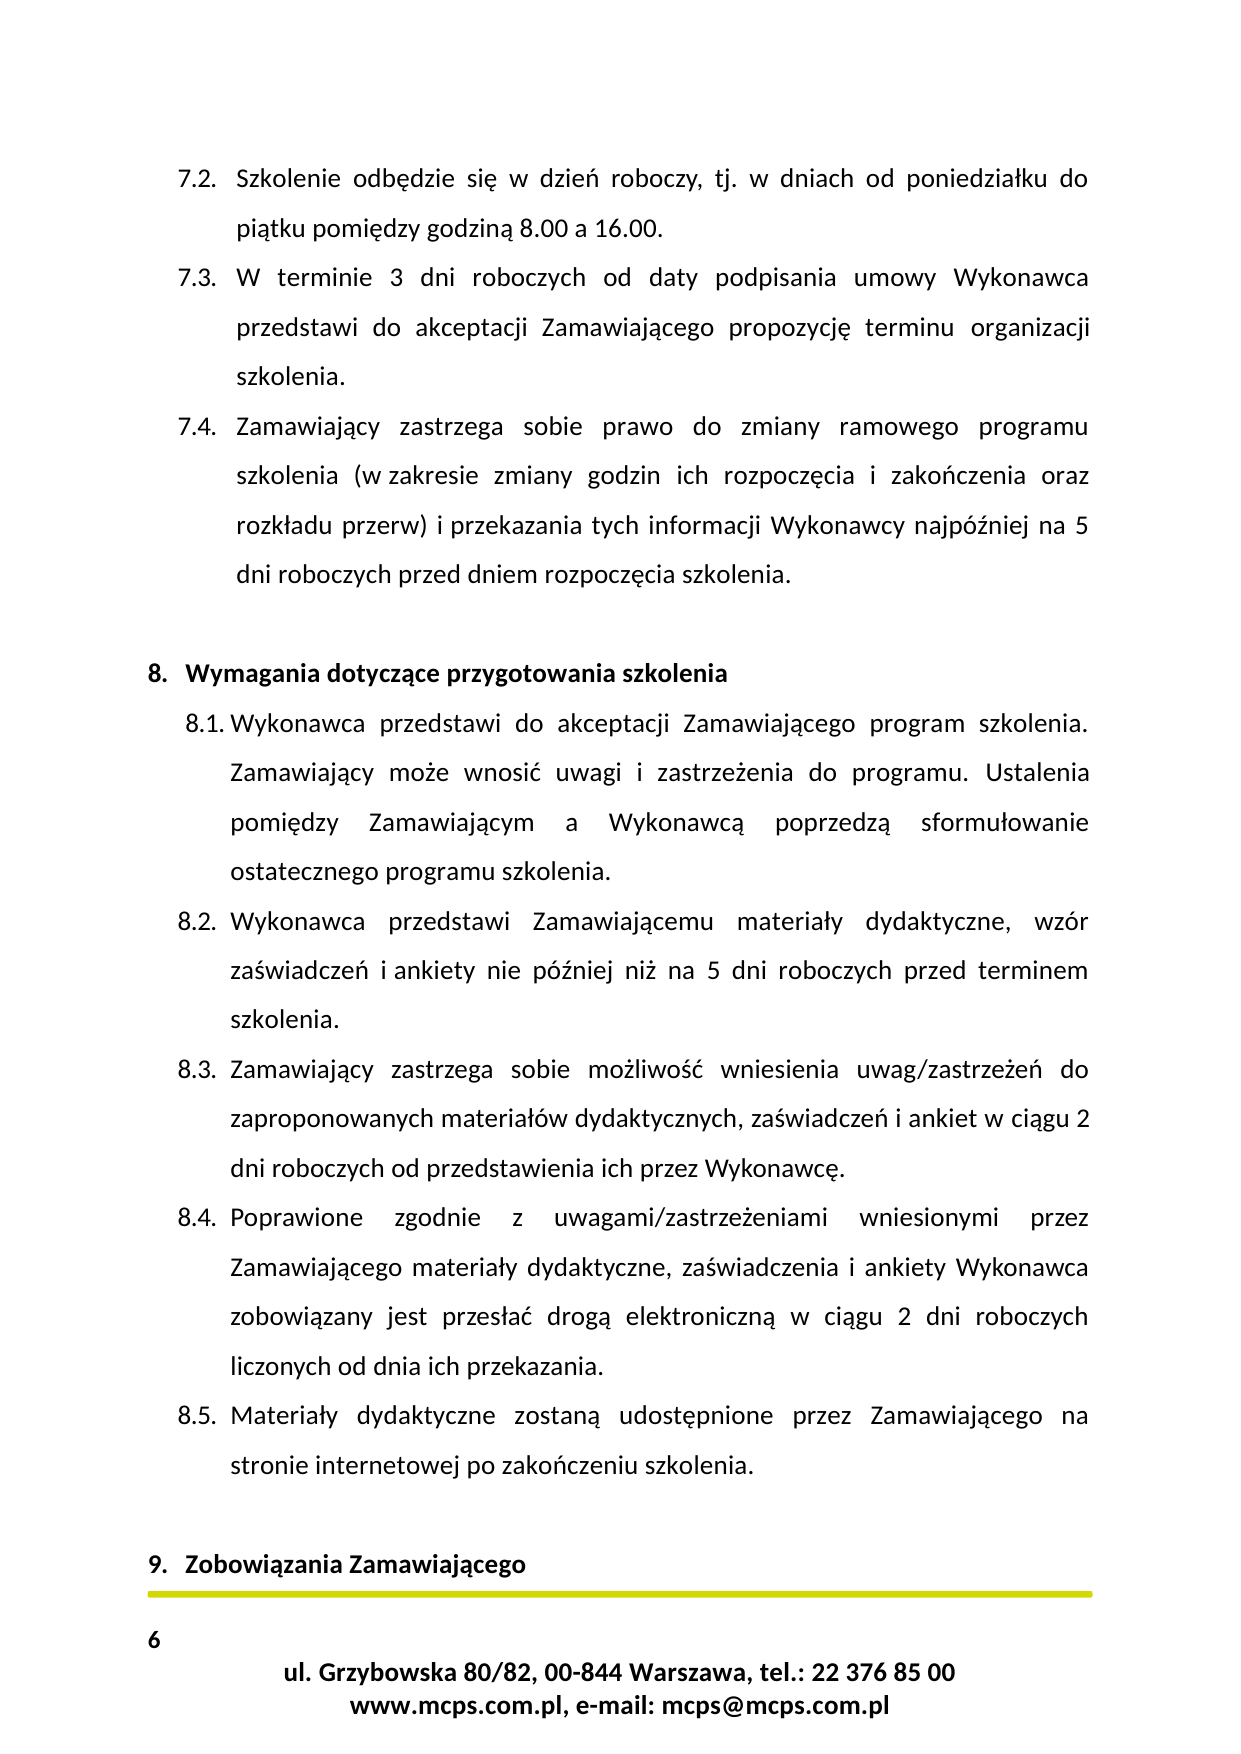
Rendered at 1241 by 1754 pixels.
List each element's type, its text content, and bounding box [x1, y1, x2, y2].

list Zamawiający zastrzega sobie prawo do zmiany ramowego programu szkolenia (w zakresie zmiany godzin ich rozpoczęcia i zakończenia oraz rozkładu przerw) i przekazania tych informacji Wykonawcy najpóźniej na 5 dni roboczych przed dniem rozpoczęcia szkolenia. [177, 409, 1090, 590]
list Zamawiający zastrzega sobie możliwość wniesienia uwag/zastrzeżeń do zaproponowanych materiałów dydaktycznych, zaświadczeń i ankiet w ciągu 2 dni roboczych od przedstawienia ich przez Wykonawcę. [177, 1052, 1090, 1184]
list W terminie 3 dni roboczych od daty podpisania umowy Wykonawca przedstawi do akceptacji Zamawiającego propozycję terminu organizacji szkolenia. [177, 261, 1090, 392]
list Szkolenie odbędzie się w dzień roboczy, tj. w dniach od poniedziałku do piątku pomiędzy godziną 16.00. [177, 162, 1090, 244]
list Materiały dydaktyczne zostaną udostępnione przez Zamawiającego na stronie internetowej po zakończeniu szkolenia. [177, 1398, 1090, 1481]
list Poprawione zgodnie z uwagami/zastrzeżeniami wniesionymi przez Zamawiającego materiały dydaktyczne, zaświadczenia i ankiety Wykonawca zobowiązany jest przesłać drogą elektroniczną w ciągu 2 dni roboczych liczonych od dnia ich przekazania. [177, 1201, 1090, 1382]
list Wymagania dotyczące przygotowania szkolenia [148, 656, 1090, 689]
list Wykonawca przedstawi Zamawiającemu materiały dydaktyczne, wzór zaświadczeń i ankiety nie później niż na 5 dni roboczych przed terminem szkolenia. [177, 904, 1090, 1036]
list Zobowiązania Zamawiającego [148, 1547, 1090, 1580]
picture [147, 1591, 1093, 1598]
list Wykonawca przedstawi do akceptacji Zamawiającego program szkolenia. Zamawiający może wnosić uwagi i zastrzeżenia do programu. Ustalenia pomiędzy Zamawiającym a Wykonawcą poprzedzą sformułowanie ostatecznego programu szkolenia. [185, 706, 1090, 887]
